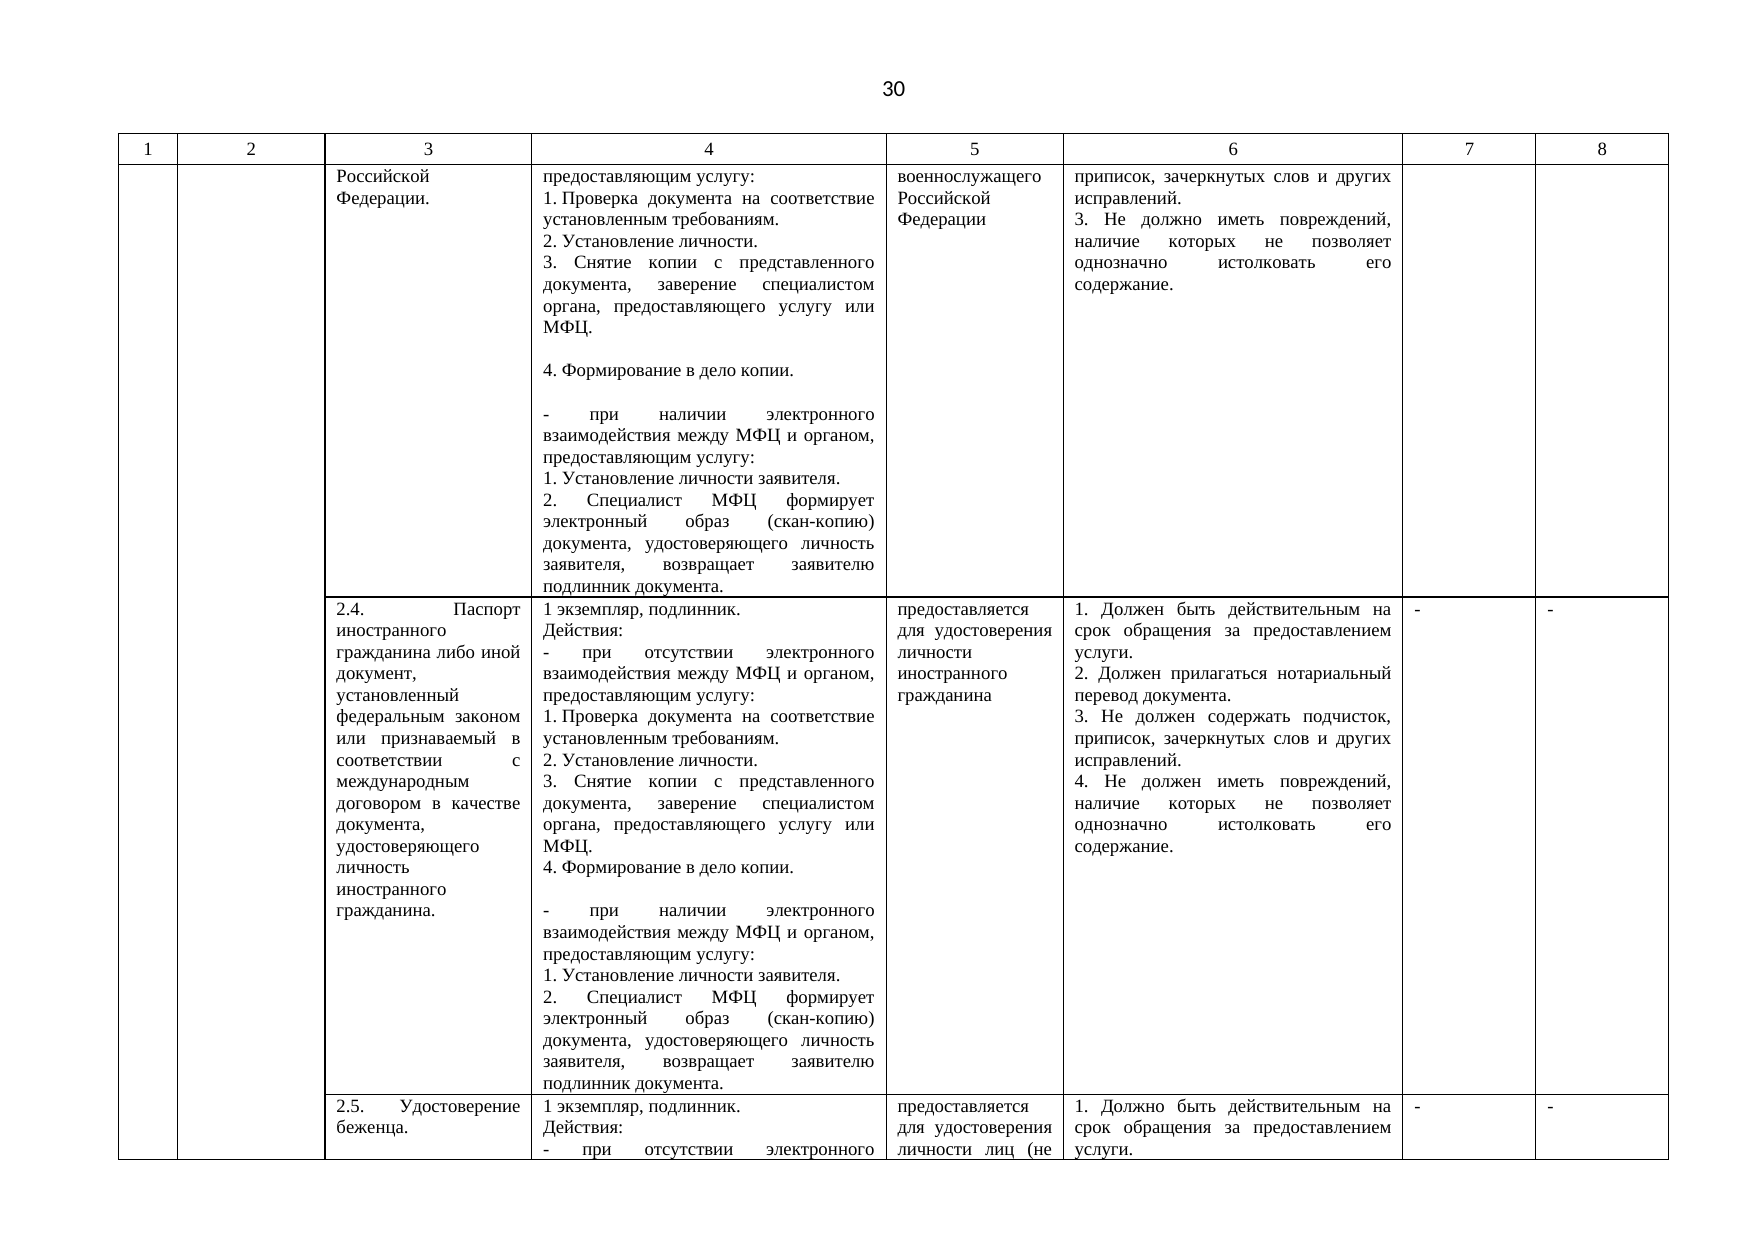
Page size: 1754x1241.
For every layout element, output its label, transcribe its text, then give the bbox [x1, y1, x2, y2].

table_header 4 [532, 134, 886, 164]
table_header 1 [119, 134, 177, 164]
table_header 5 [887, 134, 1063, 164]
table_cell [887, 1095, 1063, 1159]
table_header 3 [326, 134, 531, 164]
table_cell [887, 165, 1063, 596]
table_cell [532, 1095, 886, 1159]
table_header 2 [178, 134, 324, 164]
table_cell 1. Должен быть действительным на срок обращения за предоставлением услуги. 2. Должен прилагаться нотариальный перевод документа. 3. Не должен содержать подчисток, приписок, зачеркнутых слов и других исправлений. 4. Не должен иметь повреждений, наличие которых не позволяет однозначно истолковать его содержание. [1064, 598, 1402, 1093]
table_cell - [1536, 598, 1668, 1093]
table_cell 2.5. Удостоверение беженца. [326, 1095, 531, 1159]
table_cell 2.4. Паспорт иностранного гражданина либо иной документ, установленный федеральным законом или признаваемый в соответствии с международным договором в качестве документа, удостоверяющего личность иностранного гражданина. [326, 598, 531, 1093]
table_header 7 [1403, 134, 1535, 164]
table_cell - [1403, 1095, 1535, 1159]
table_header 6 [1064, 134, 1402, 164]
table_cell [326, 165, 531, 596]
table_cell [1064, 1095, 1402, 1159]
table_cell - [1403, 165, 1535, 596]
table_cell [532, 165, 886, 596]
table_cell предоставляется для удостоверения личности иностранного гражданина [887, 598, 1063, 1093]
table_header 8 [1536, 134, 1668, 164]
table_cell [1064, 165, 1402, 596]
table_cell - [1403, 598, 1535, 1093]
table_cell - [1536, 1095, 1668, 1159]
table_cell - [1536, 165, 1668, 596]
